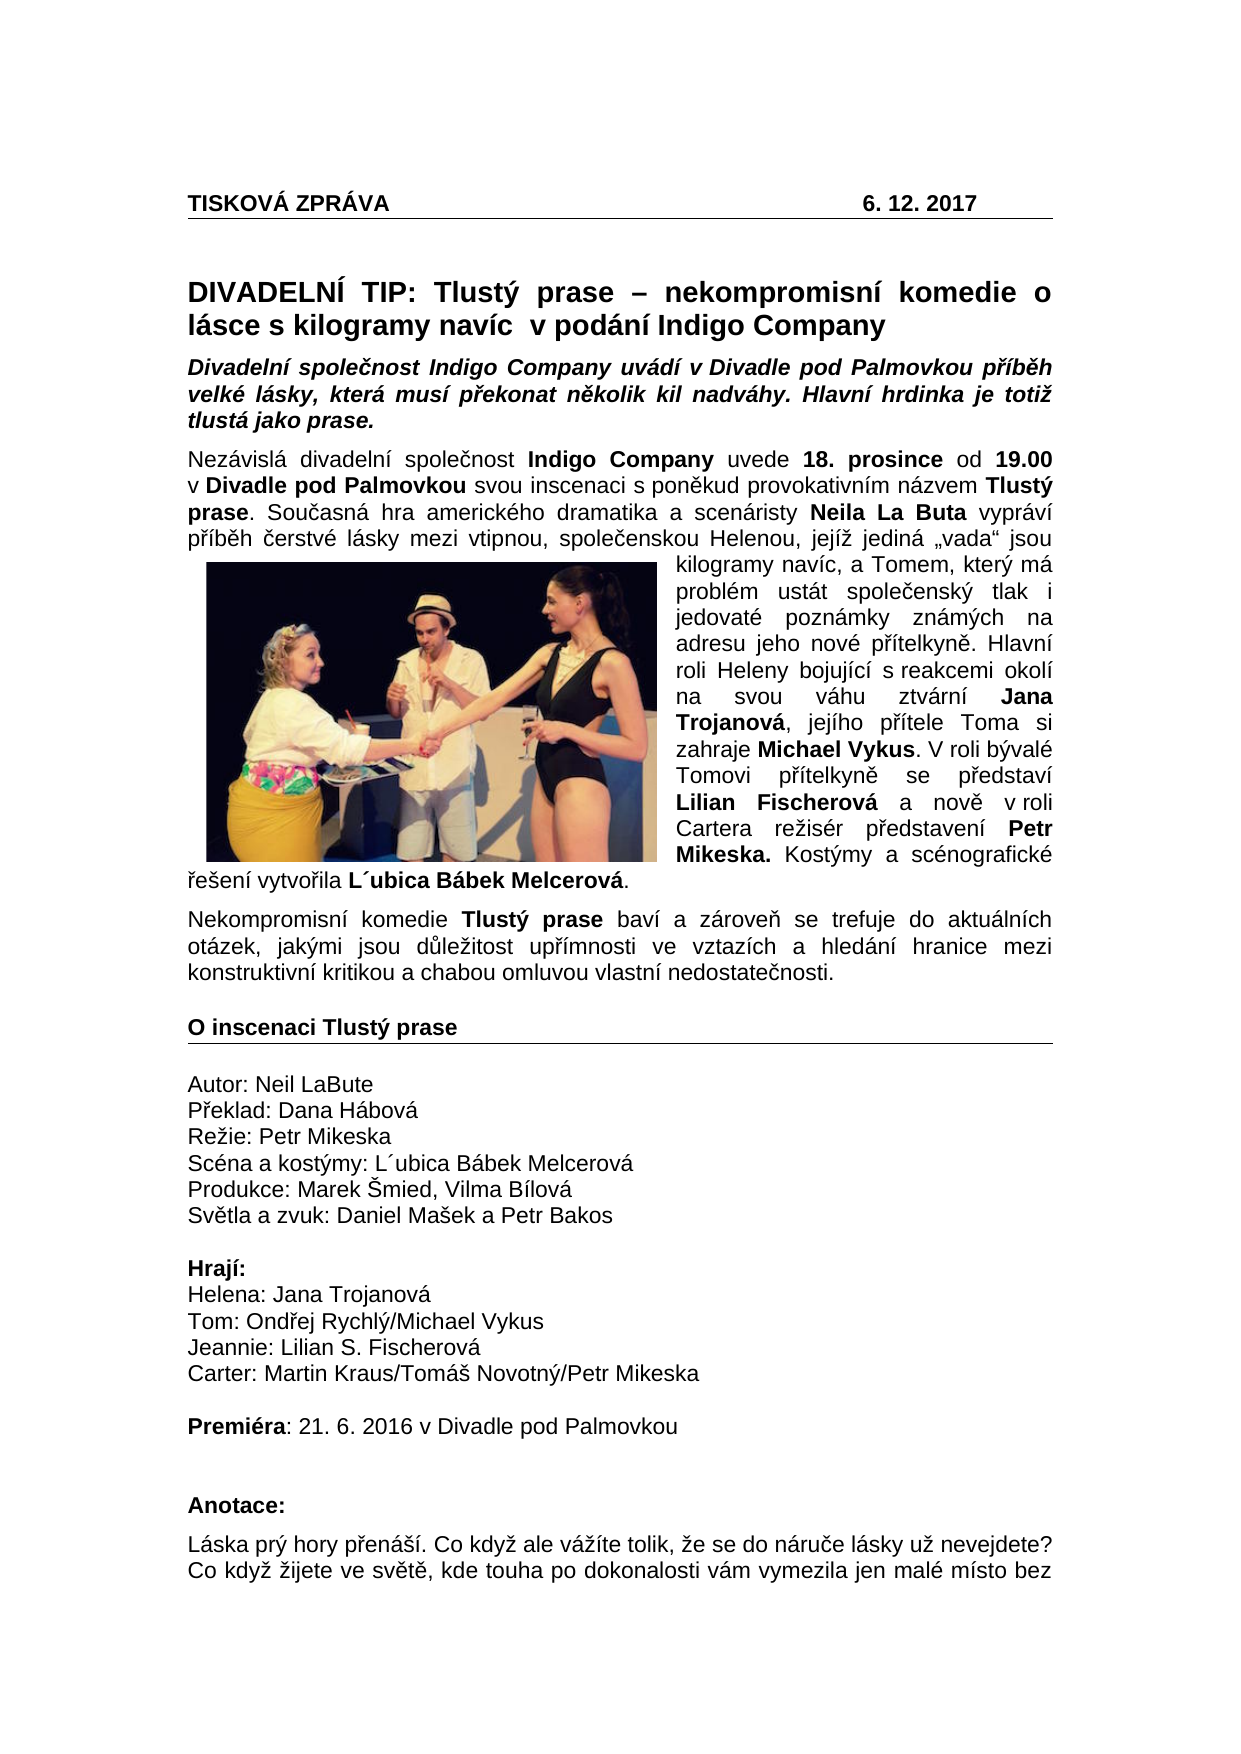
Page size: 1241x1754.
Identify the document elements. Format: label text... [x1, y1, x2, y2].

picture [206, 562, 657, 862]
text Hrají: [187, 1255, 1053, 1281]
text Scéna a kostýmy: L´ubica Bábek Melcerová [187, 1149, 1053, 1176]
text Divadelní společnost Indigo Company uvádí v Divadle pod Palmovkou příběh velké lásky, která musí překonat několik kil nadváhy. Hlavní hrdinka je totiž tlustá jako prase. [187, 354, 1053, 433]
text TISKOVÁ ZPRÁVA 6. 12. 2017 [187, 190, 1053, 219]
text Premiéra: 21. 6. 2016 v Divadle pod Palmovkou [187, 1413, 1053, 1439]
text Jeannie: Lilian S. Fischerová [187, 1334, 1053, 1360]
text Nekompromisní komedie Tlustý prase baví a zároveň se trefuje do aktuálních otázek, jakými jsou důležitost upřímnosti ve vztazích a hledání hranice mezi konstruktivní kritikou a chabou omluvou vlastní nedostatečnosti. [187, 906, 1053, 985]
text Světla a zvuk: Daniel Mašek a Petr Bakos [187, 1202, 1053, 1229]
text O inscenaci Tlustý prase [187, 1014, 1053, 1044]
text Helena: Jana Trojanová [187, 1281, 1053, 1308]
text Anotace: [187, 1492, 1053, 1518]
text Režie: Petr Mikeska [187, 1123, 1053, 1149]
text Carter: Martin Kraus/Tomáš Novotný/Petr Mikeska [187, 1360, 1053, 1387]
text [187, 1531, 1053, 1584]
text Tom: Ondřej Rychlý/Michael Vykus [187, 1308, 1053, 1334]
text Autor: Neil LaBute [187, 1071, 1053, 1097]
text DIVADELNÍ TIP: Tlustý prase – nekompromisní komedie o lásce s kilogramy navíc v podání Indigo Company [187, 275, 1053, 342]
text Překlad: Dana Hábová [187, 1097, 1053, 1123]
text Produkce: Marek Šmied, Vilma Bílová [187, 1176, 1053, 1202]
